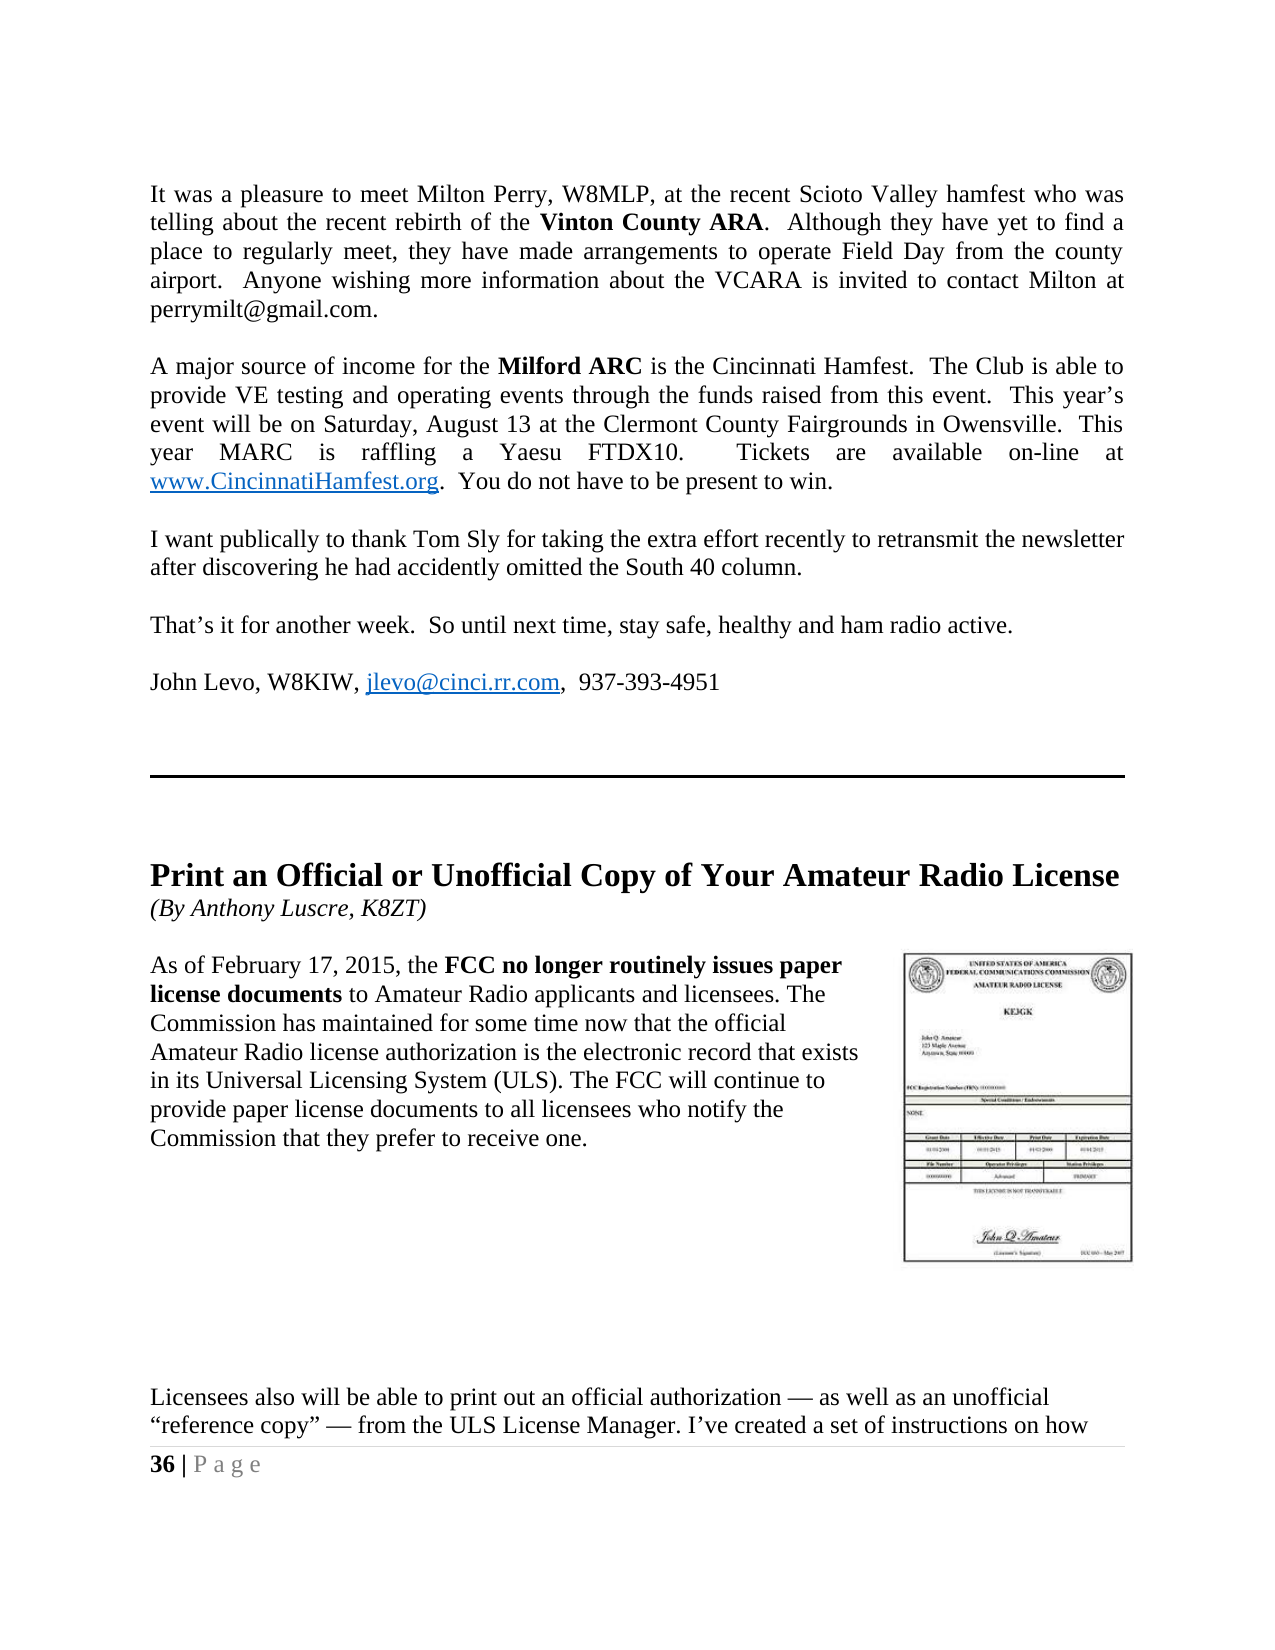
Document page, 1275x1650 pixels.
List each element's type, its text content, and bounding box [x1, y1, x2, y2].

text A major source of income for the Milford ARC is the Cincinnati Hamfest. The Club is able to provide VE testing and operating events through the funds raised from this event. This year’s event will be on Saturday, August 13 at the Clermont County Fairgrounds in Owensville. This year MARC is raffling a Yaesu FTDX10. Tickets are available on-line at www.CincinnatiHamfest.org. You do not have to be present to win. [150, 351, 1125, 495]
text John Levo, W8KIW, jlevo@cinci.rr.com, 937-393-4951 [150, 667, 1125, 696]
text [150, 1382, 1125, 1439]
text Print an Official or Unofficial Copy of Your Amateur Radio License [150, 855, 1125, 893]
text It was a pleasure to meet Milton Perry, W8MLP, at the recent Scioto Valley hamfest who was telling about the recent rebirth of the Vinton County ARA. Although they have yet to find a place to regularly meet, they have made arrangements to operate Field Day from the county airport. Anyone wishing more information about the VCARA is invited to contact Milton at perrymilt@gmail.com. [150, 179, 1125, 322]
text That’s it for another week. So until next time, stay safe, healthy and ham radio active. [150, 610, 1125, 639]
picture [892, 940, 1144, 1275]
text (By Anthony Luscre, K8ZT) [150, 893, 1125, 922]
text As of February 17, 2015, the FCC no longer routinely issues paper license documents to Amateur Radio applicants and licensees. The Commission has maintained for some time now that the official Amateur Radio license authorization is the electronic record that exists in its Universal Licensing System (ULS). The FCC will continue to provide paper license documents to all licensees who notify the Commission that they prefer to receive one. [150, 951, 1125, 1152]
text I want publically to thank Tom Sly for taking the extra effort recently to retransmit the newsletter after discovering he had accidently omitted the South 40 column. [150, 524, 1125, 581]
